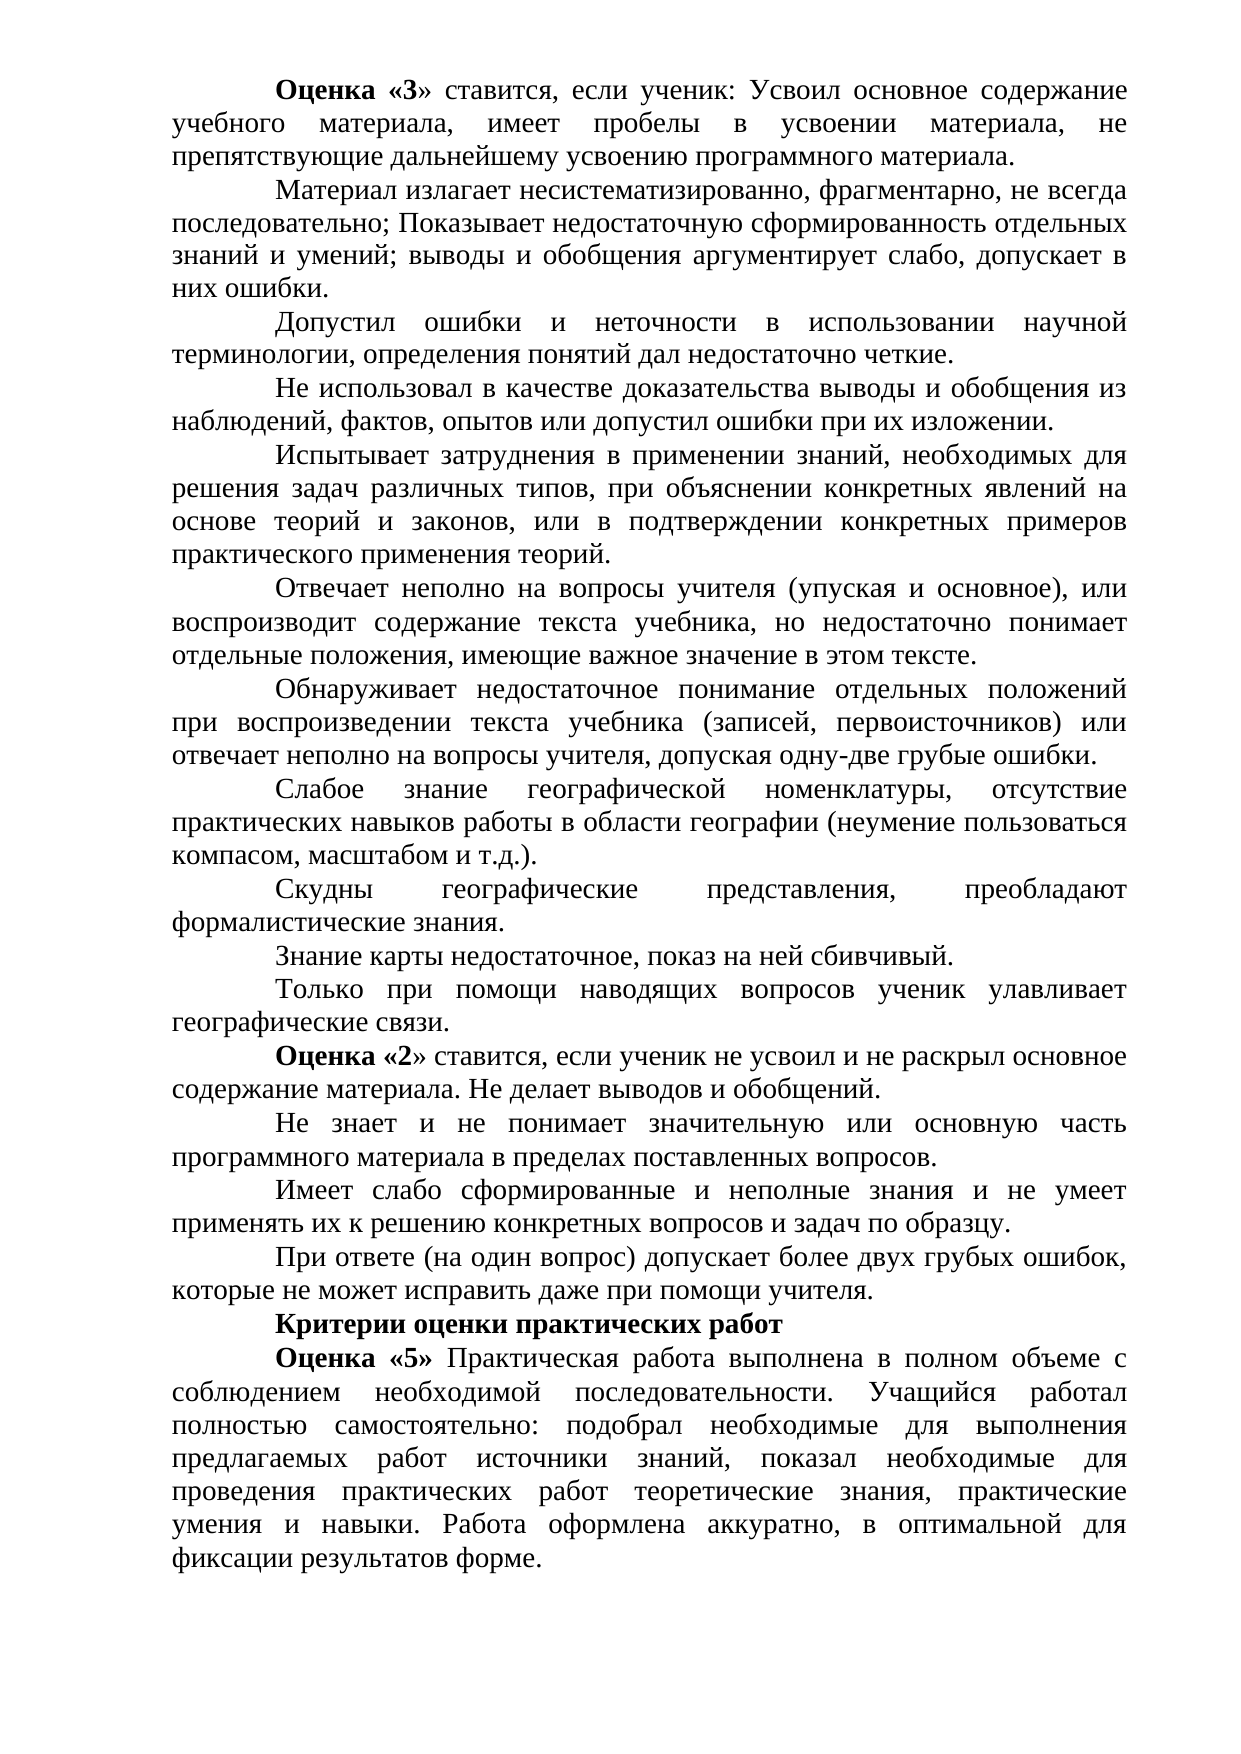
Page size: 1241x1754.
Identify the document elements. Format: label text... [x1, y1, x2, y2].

text Знание карты недостаточное, показ на ней сбивчивый. [172, 938, 1128, 972]
text Слабое знание географической номенклатуры, отсутствие практических навыков работы в области географии (неумение пользоваться компасом, масштабом и т.д.). [172, 772, 1128, 871]
text При ответе (на один вопрос) допускает более двух грубых ошибок, которые не может исправить даже при помощи учителя. [172, 1240, 1128, 1306]
text Материал излагает несистематизированно, фрагментарно, не всегда последовательно; Показывает недостаточную сформированность отдельных знаний и умений; выводы и обобщения аргументирует слабо, допускает в них ошибки. [172, 173, 1128, 303]
text Оценка «5» Практическая работа выполнена в полном объеме с соблюдением необходимой последовательности. Учащийся работал полностью самостоятельно: подобрал необходимые для выполнения предлагаемых работ источники знаний, показал необходимые для проведения практических работ теоретические знания, практические умения и навыки. Работа оформлена аккуратно, в оптимальной для фиксации результатов форме. [172, 1341, 1128, 1573]
text Оценка «2» ставится, если ученик не усвоил и не раскрыл основное содержание материала. Не делает выводов и обобщений. [172, 1040, 1128, 1105]
text Оценка «3» ставится, если ученик: Усвоил основное содержание учебного материала, имеет пробелы в усвоении материала, не препятствующие дальнейшему усвоению программного материала. [172, 74, 1128, 172]
text Не знает и не понимает значительную или основную часть программного материала в пределах поставленных вопросов. [172, 1106, 1128, 1172]
text Не использовал в качестве доказательства выводы и обобщения из наблюдений, фактов, опытов или допустил ошибки при их изложении. [172, 372, 1128, 437]
text Только при помощи наводящих вопросов ученик улавливает географические связи. [172, 973, 1128, 1038]
text Испытывает затруднения в применении знаний, необходимых для решения задач различных типов, при объяснении конкретных явлений на основе теорий и законов, или в подтверждении конкретных примеров практического применения теорий. [172, 438, 1128, 570]
text Скудны географические представления, преобладают формалистические знания. [172, 872, 1128, 938]
text Обнаруживает недостаточное понимание отдельных положений при воспроизведении текста учебника (записей, первоисточников) или отвечает неполно на вопросы учителя, допуская одну-две грубые ошибки. [172, 672, 1128, 771]
text Допустил ошибки и неточности в использовании научной терминологии, определения понятий дал недостаточно четкие. [172, 305, 1128, 370]
text Имеет слабо сформированные и неполные знания и не умеет применять их к решению конкретных вопросов и задач по образцу. [172, 1174, 1128, 1239]
text Критерии оценки практических работ [172, 1306, 1128, 1340]
text Отвечает неполно на вопросы учителя (упуская и основное), или воспроизводит содержание текста учебника, но недостаточно понимает отдельные положения, имеющие важное значение в этом тексте. [172, 572, 1128, 670]
